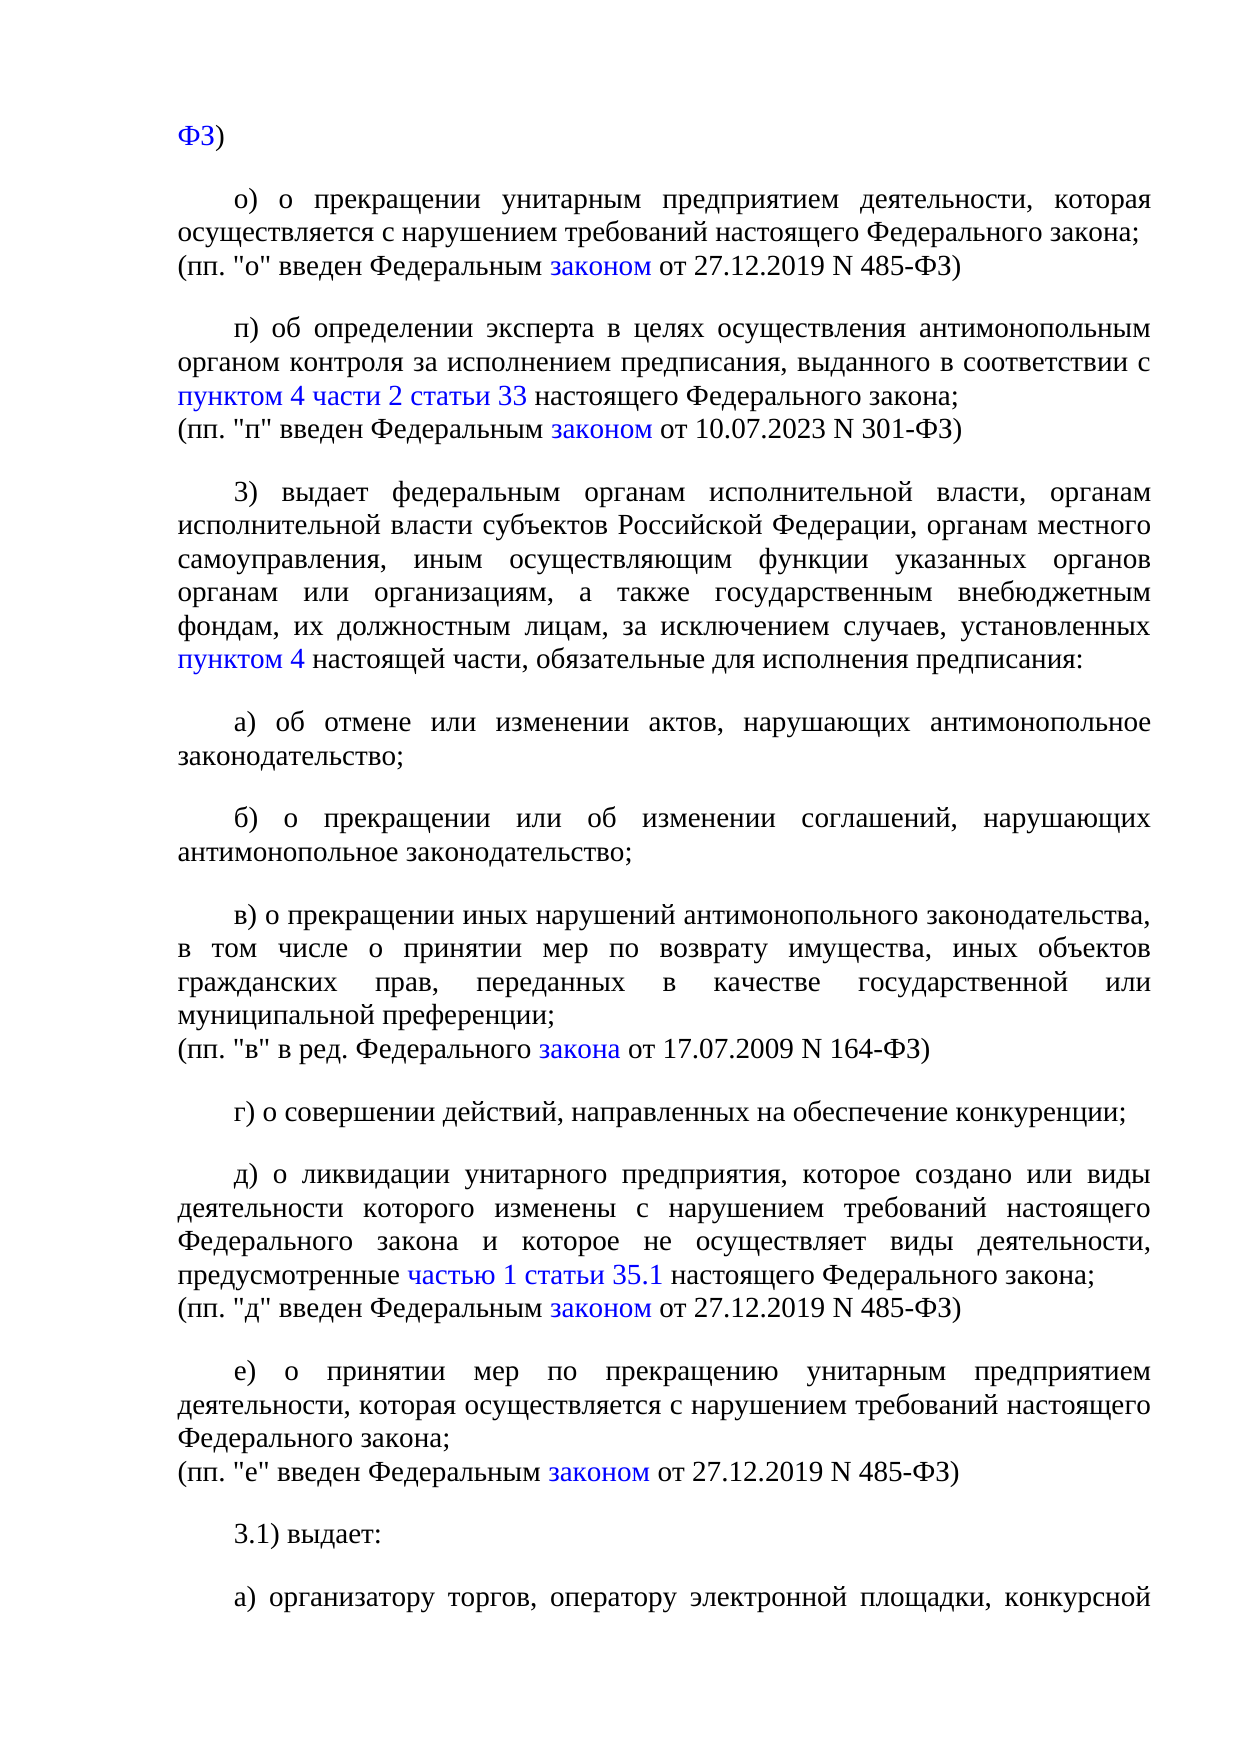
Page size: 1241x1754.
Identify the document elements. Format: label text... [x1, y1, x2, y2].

text 3) выдает федеральным органам исполнительной власти, органам исполнительной власти субъектов Российской Федерации, органам местного самоуправления, иным осуществляющим функции указанных органов органам или организациям, а также государственным внебюджетным фондам, их должностным лицам, за исключением случаев, установленных пунктом 4 настоящей части, обязательные для исполнения предписания: [177, 474, 1152, 675]
text (пп. "д" введен Федеральным законом от 27.12.2019 N 485-ФЗ) [177, 1291, 1152, 1324]
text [177, 1579, 1152, 1613]
text о) о прекращении унитарным предприятием деятельности, которая осуществляется с нарушением требований настоящего Федерального закона; [177, 181, 1152, 248]
text д) о ликвидации унитарного предприятия, которое создано или виды деятельности которого изменены с нарушением требований настоящего Федерального закона и которое не осуществляет виды деятельности, предусмотренные частью 1 статьи 35.1 настоящего Федерального закона; [177, 1156, 1152, 1291]
text а) об отмене или изменении актов, нарушающих антимонопольное законодательство; [177, 704, 1152, 771]
text (пп. "в" в ред. Федерального закона от 17.07.2009 N 164-ФЗ) [177, 1031, 1152, 1064]
text п) об определении эксперта в целях осуществления антимонопольным органом контроля за исполнением предписания, выданного в соответствии с пунктом 4 части 2 статьи 33 настоящего Федерального закона; [177, 311, 1152, 411]
text 3.1) выдает: [177, 1517, 1152, 1550]
text (пп. "е" введен Федеральным законом от 27.12.2019 N 485-ФЗ) [177, 1454, 1152, 1487]
text б) о прекращении или об изменении соглашений, нарушающих антимонопольное законодательство; [177, 801, 1152, 868]
text е) о принятии мер по прекращению унитарным предприятием деятельности, которая осуществляется с нарушением требований настоящего Федерального закона; [177, 1353, 1152, 1454]
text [177, 118, 1152, 152]
text (пп. "п" введен Федеральным законом от 10.07.2023 N 301-ФЗ) [177, 411, 1152, 445]
text (пп. "о" введен Федеральным законом от 27.12.2019 N 485-ФЗ) [177, 248, 1152, 281]
text г) о совершении действий, направленных на обеспечение конкуренции; [177, 1094, 1152, 1127]
text в) о прекращении иных нарушений антимонопольного законодательства, в том числе о принятии мер по возврату имущества, иных объектов гражданских прав, переданных в качестве государственной или муниципальной преференции; [177, 897, 1152, 1031]
